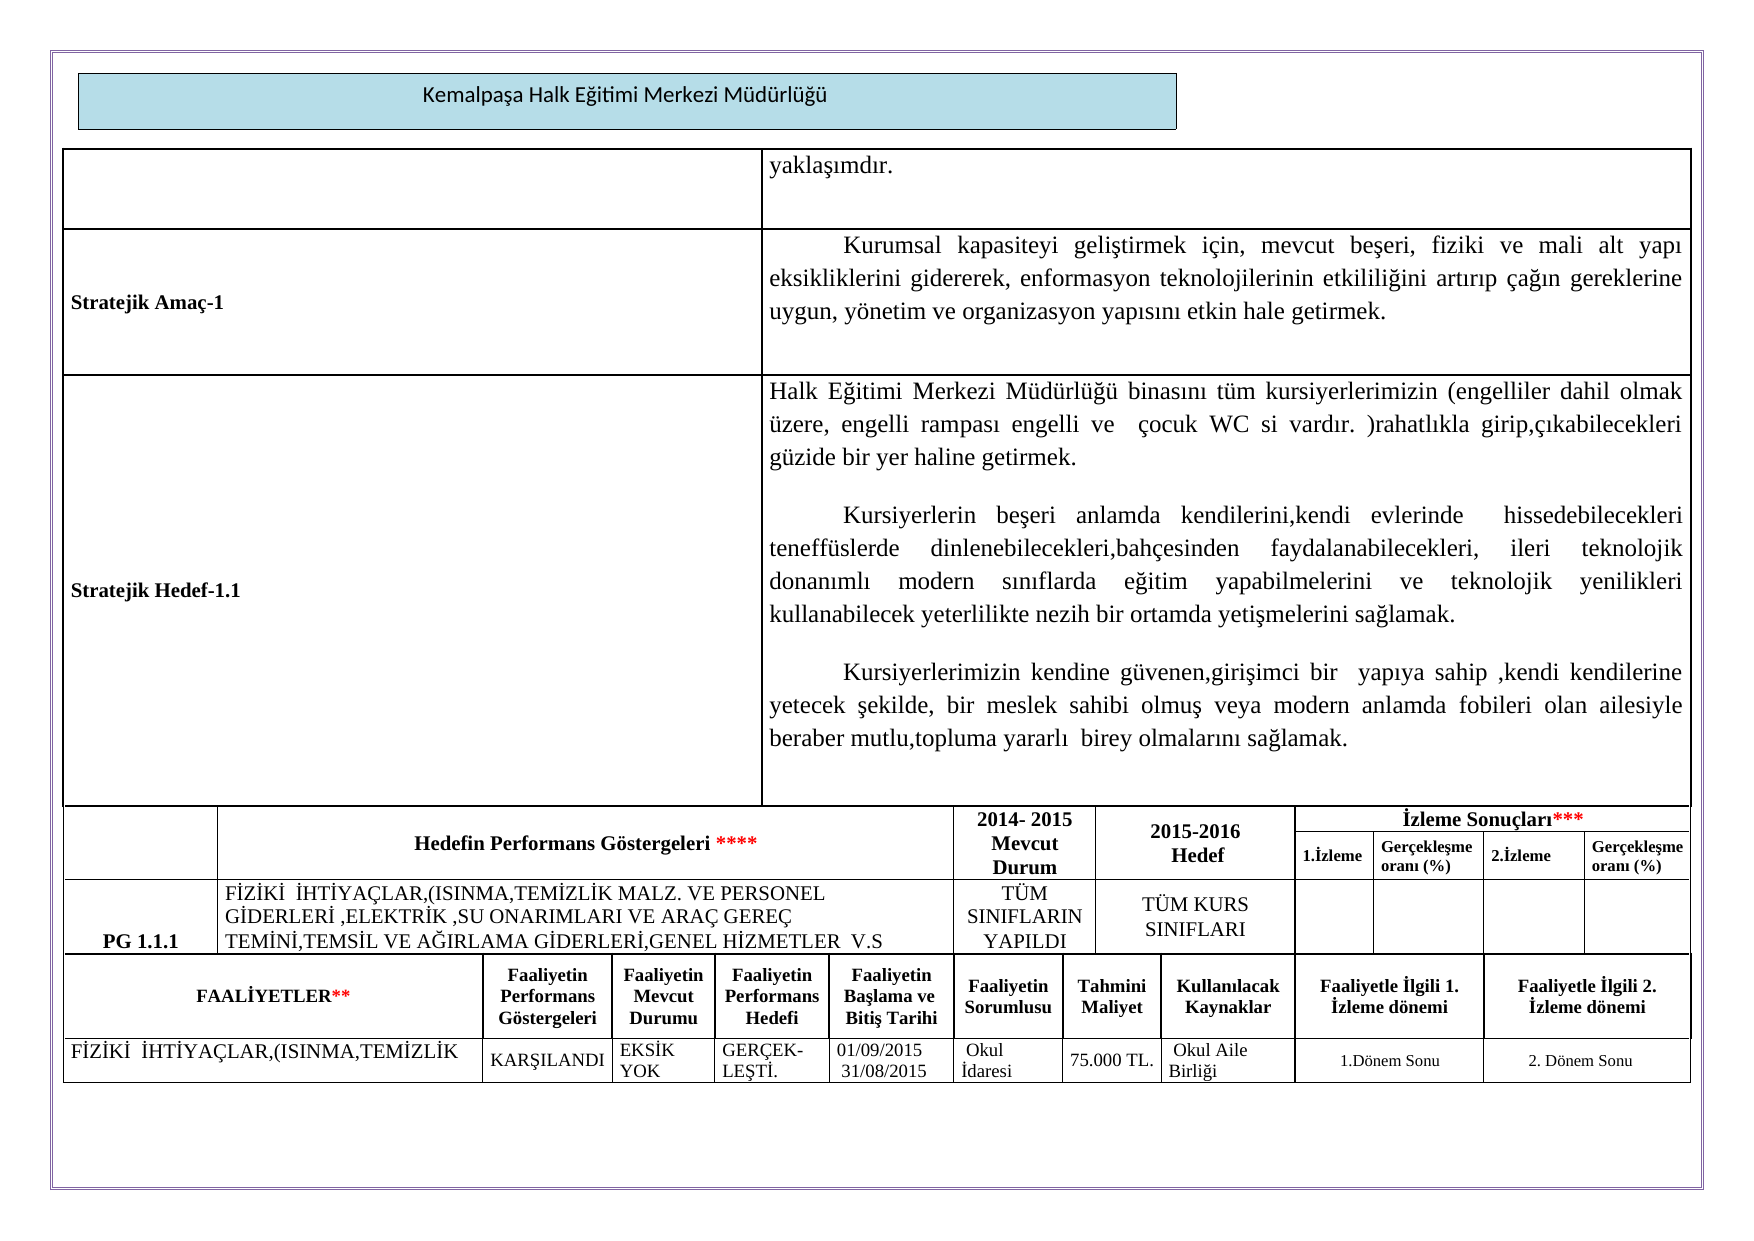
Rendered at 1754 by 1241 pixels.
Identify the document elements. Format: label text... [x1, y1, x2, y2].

table_cell Faaliyetin Performans Hedefi [716, 955, 828, 1038]
table_cell Faaliyetin Sorumlusu [955, 955, 1062, 1038]
table_cell TÜM KURS SINIFLARI [1096, 880, 1294, 953]
table_cell TÜM SINIFLARIN YAPILDI [954, 880, 1095, 953]
table_cell 2015-2016 Hedef [1096, 807, 1294, 879]
table_cell Kullanılacak Kaynaklar [1162, 955, 1294, 1038]
table_cell Stratejik Hedef-1.1 [64, 376, 761, 805]
table_cell FİZİKİ İHTİYAÇLAR,(ISINMA,TEMİZLİK MALZ. VE PERSONEL GİDERLERİ ,ELEKTRİK ,SU ONARIMLARI VE ARAÇ GEREÇ TEMİNİ,TEMSİL VE AĞIRLAMA GİDERLERİ,GENEL HİZMETLER V.S [218, 880, 953, 953]
table_cell İzleme Sonuçları*** [1296, 805, 1690, 831]
table_cell Kurumsal kapasiteyi geliştirmek için, mevcut beşeri, fiziki ve mali alt yapı eksikliklerini gidererek, enformasyon teknolojilerinin etkililiğini artırıp çağın gereklerine uygun, yönetim ve organizasyon yapısını etkin hale getirmek. [763, 230, 1690, 374]
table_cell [763, 150, 1690, 228]
table_cell [1296, 880, 1373, 953]
table_cell 1.Dönem Sonu [1296, 1039, 1483, 1082]
table_cell Halk Eğitimi Merkezi Müdürlüğü binasını tüm kursiyerlerimizin (engelliler dahil olmak üzere, engelli rampası engelli ve çocuk WC si vardır. )rahatlıkla girip,çıkabilecekleri güzide bir yer haline getirmek. Kursiyerlerin beşeri anlamda kendilerini,kendi evlerinde hissedebilecekleri teneffüslerde dinlenebilecekleri,bahçesinden faydalanabilecekleri, ileri teknolojik donanımlı modern sınıflarda eğitim yapabilmelerini ve teknolojik yenilikleri kullanabilecek yeterlilikte nezih bir ortamda yetişmelerini sağlamak. Kursiyerlerimizin kendine güvenen,girişimci bir yapıya sahip ,kendi kendilerine yetecek şekilde, bir meslek sahibi olmuş veya modern anlamda fobileri olan ailesiyle beraber mutlu,topluma yararlı birey olmalarını sağlamak. [763, 376, 1690, 805]
table_cell Faaliyetin Performans Göstergeleri [484, 955, 611, 1038]
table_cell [830, 1039, 953, 1082]
table_cell Okul Aile Birliği [1162, 1039, 1294, 1082]
table_cell [1585, 879, 1690, 953]
table_cell 2.İzleme [1484, 832, 1584, 879]
table_cell 2. Dönem Sonu [1484, 1038, 1690, 1082]
table_cell [1484, 880, 1584, 953]
table_cell 2014- 2015 Mevcut Durum [954, 807, 1095, 879]
table_cell Tahmini Maliyet [1064, 955, 1160, 1038]
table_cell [64, 150, 761, 228]
table_cell 75.000 TL. [1063, 1039, 1161, 1082]
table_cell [64, 1039, 482, 1082]
table_cell Faaliyetle İlgili 2. İzleme dönemi [1485, 953, 1690, 1038]
table_cell Okul İdaresi [954, 1039, 1062, 1082]
table_cell Faaliyetle İlgili 1. İzleme dönemi [1296, 955, 1483, 1038]
table_cell GERÇEK- LEŞTİ. [715, 1039, 829, 1082]
table_cell EKSİK YOK [613, 1039, 714, 1082]
table_cell Hedefin Performans Göstergeleri **** [218, 807, 953, 879]
table_cell 1.İzleme [1296, 832, 1373, 879]
table_cell Gerçekleşme oranı (%) [1374, 832, 1483, 879]
table_cell FAALİYETLER** [64, 954, 482, 1038]
table_cell [64, 806, 217, 879]
table_cell Stratejik Amaç-1 [64, 230, 761, 374]
table_cell PG 1.1.1 [64, 880, 217, 953]
table_cell Faaliyetin Başlama ve Bitiş Tarihi [830, 955, 953, 1038]
table_cell Gerçekleşme oranı (%) [1585, 831, 1690, 879]
table_cell [1374, 880, 1483, 953]
table_cell KARŞILANDI [483, 1039, 612, 1082]
table_cell Faaliyetin Mevcut Durumu [613, 955, 714, 1038]
